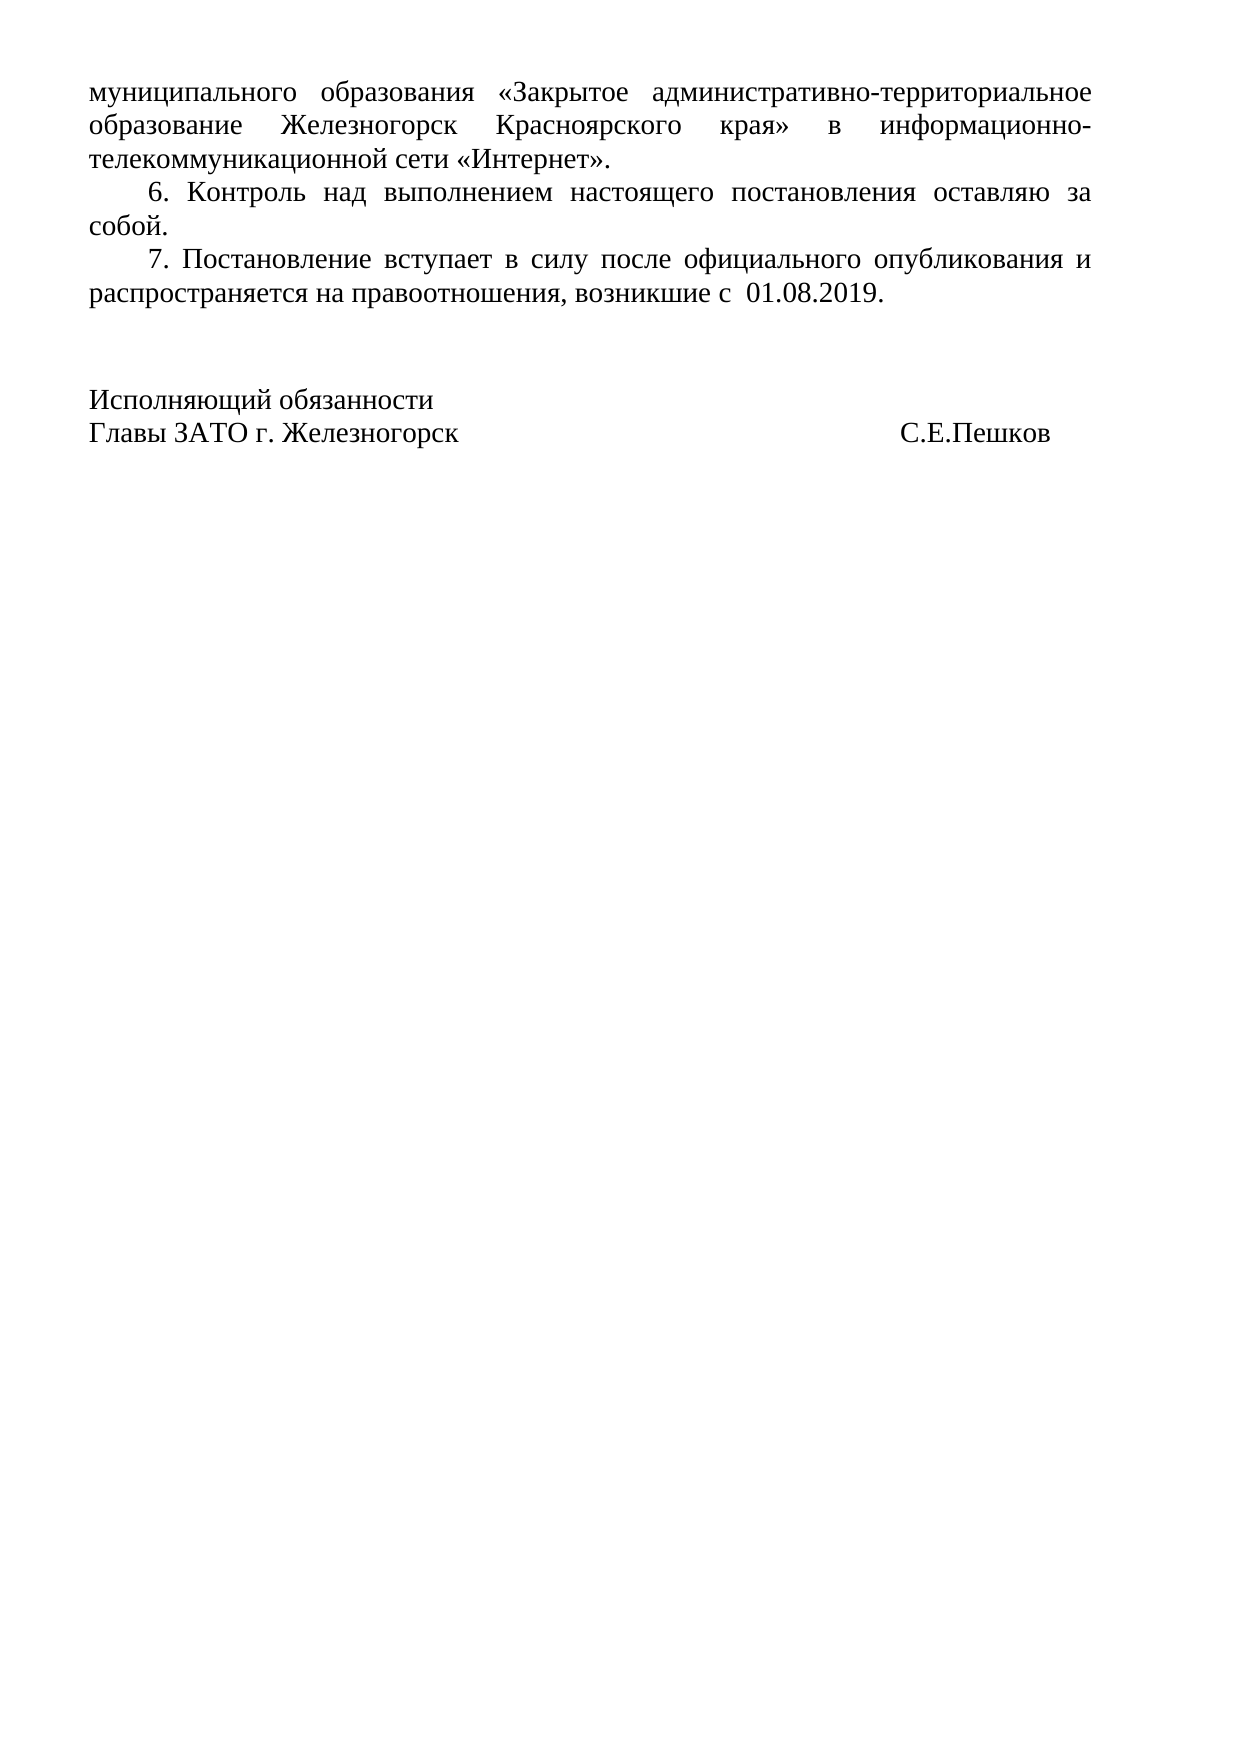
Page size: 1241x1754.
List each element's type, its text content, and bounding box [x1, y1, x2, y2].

text 6. Контроль над выполнением настоящего постановления оставляю за собой. [89, 174, 1092, 242]
text Главы ЗАТО г. Железногорск С.Е.Пешков [89, 415, 1092, 449]
text 7. Постановление вступает в силу после официального опубликования и распространяется на правоотношения, возникшие с 01.08.2019. [89, 242, 1092, 309]
text Исполняющий обязанности [89, 382, 1092, 415]
